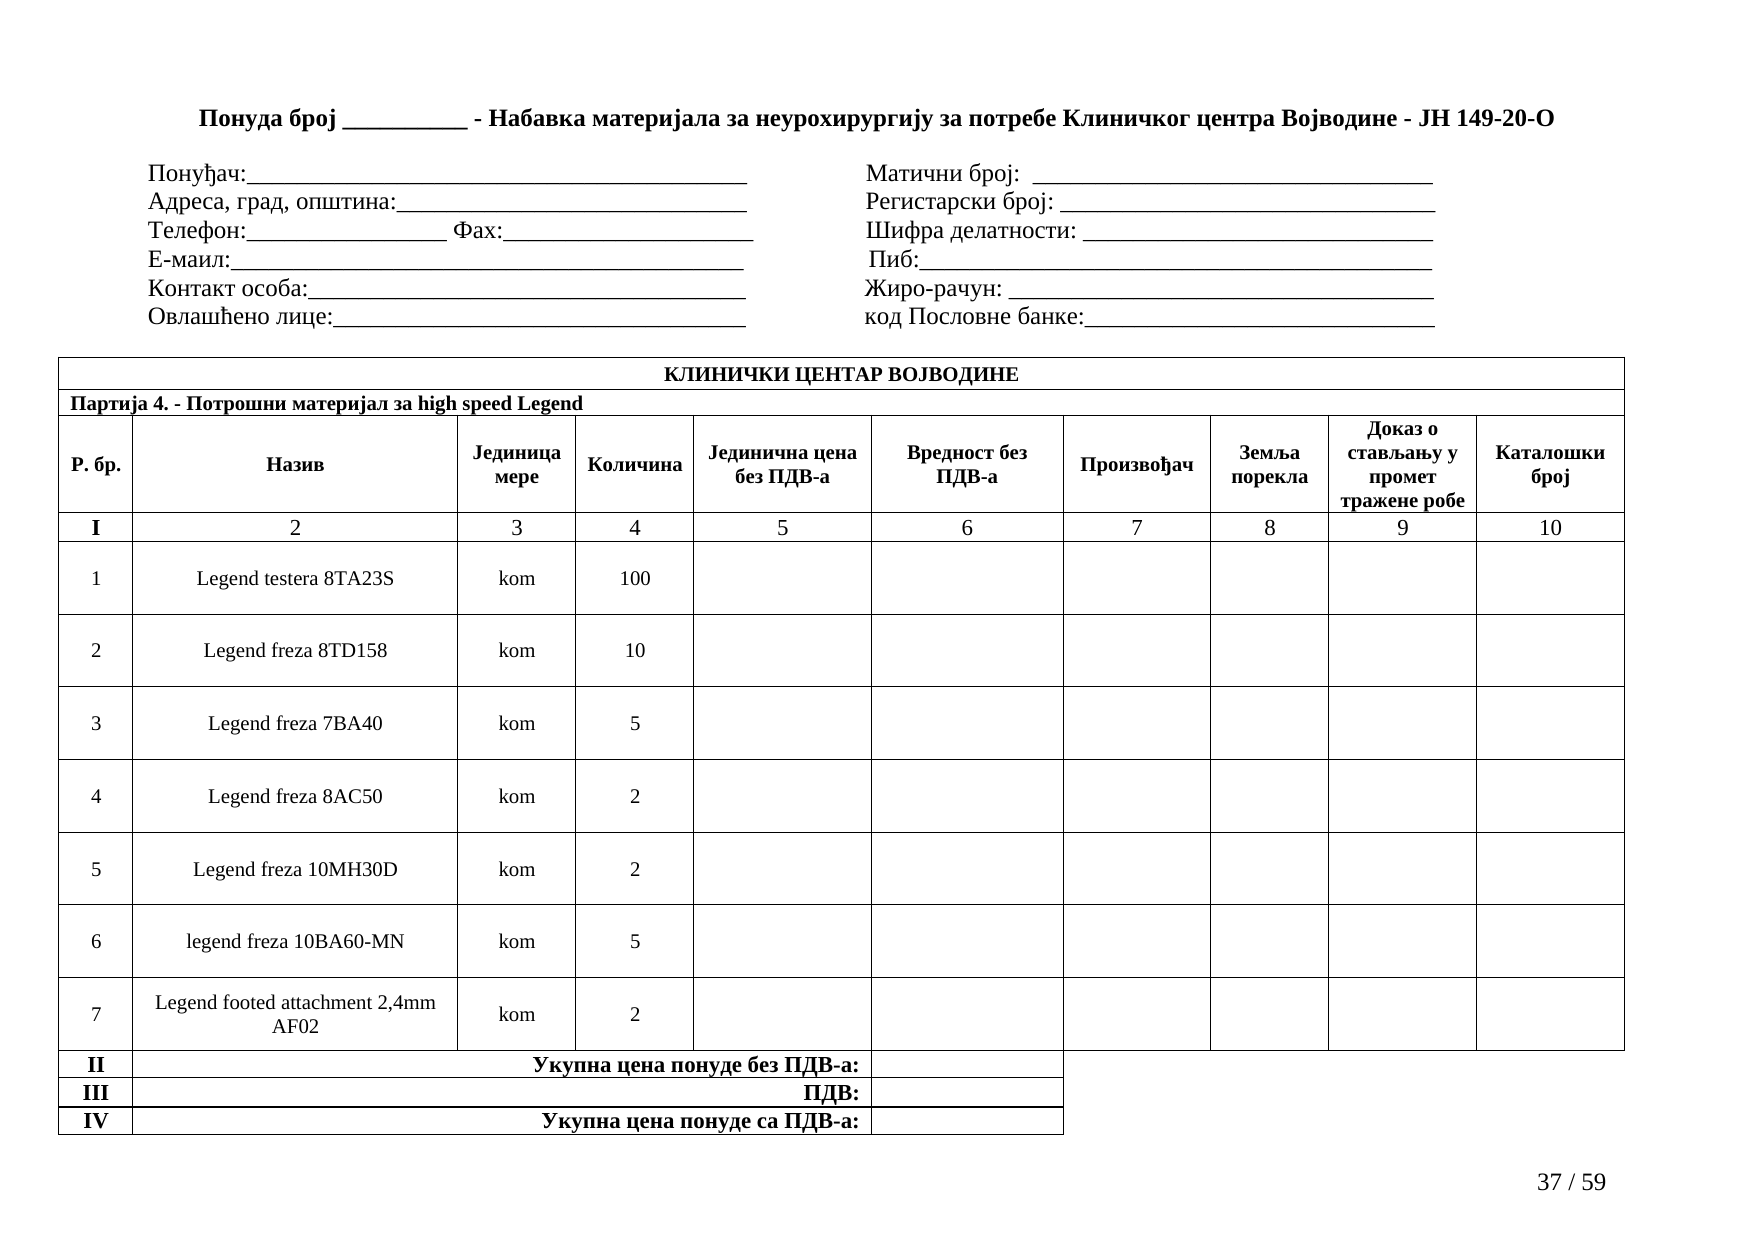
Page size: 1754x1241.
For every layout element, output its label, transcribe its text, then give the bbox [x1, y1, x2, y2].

table_cell [1064, 542, 1210, 613]
table_cell [872, 542, 1063, 613]
table_cell Доказ о стављању у промет тражене робе [1329, 416, 1476, 512]
table_cell 2 [576, 978, 693, 1050]
table_cell [1064, 833, 1210, 904]
table_cell [1477, 760, 1624, 832]
table_cell [694, 760, 871, 832]
table_cell 5 [576, 687, 693, 759]
table_cell [1211, 833, 1328, 904]
table_cell 10 [576, 615, 693, 686]
table_cell 3 [59, 687, 132, 759]
table_cell Произвођач [1064, 416, 1210, 512]
table_cell kom [458, 615, 575, 686]
table_cell 2 [133, 513, 457, 541]
text Понуда број __________ - Набавка материјала за неурохирургију за потребе Клиничког центра Војводине - ЈН 149-20-О [148, 103, 1606, 131]
table_cell 5 [59, 833, 132, 904]
table_cell [1064, 615, 1210, 686]
table_cell 100 [576, 542, 693, 613]
table_cell [872, 978, 1063, 1050]
table_cell [872, 687, 1063, 759]
table_cell [872, 1078, 1063, 1106]
table_cell [1329, 615, 1476, 686]
table_cell [1329, 687, 1476, 759]
table_cell kom [458, 687, 575, 759]
table_cell [872, 833, 1063, 904]
table_cell IV [59, 1108, 132, 1134]
table_cell Р. бр. [59, 416, 132, 512]
table_cell Партија 4. - Потрошни материјал за high speed Legend [59, 390, 1624, 414]
table_cell Legend freza 10MH30D [133, 833, 457, 904]
text Адреса, град, општина:____________________________ Регистарски број: ______________________________ [148, 186, 1606, 215]
table_cell [1477, 687, 1624, 759]
table_cell Укупна цена понуде са ПДВ-а: [133, 1108, 871, 1134]
table_cell [694, 833, 871, 904]
table_cell Јединична цена без ПДВ-а [694, 416, 871, 512]
table_cell [1477, 905, 1624, 977]
table_cell [1064, 978, 1210, 1050]
table_cell 6 [872, 513, 1063, 541]
table_cell [694, 542, 871, 613]
text Понуђач:________________________________________ Матични број: ________________________________ [148, 158, 1606, 186]
table_cell 8 [1211, 513, 1328, 541]
table_cell Legend freza 8AC50 [133, 760, 457, 832]
table_cell [872, 760, 1063, 832]
table_cell Каталошки број [1477, 416, 1624, 512]
table_cell [1477, 542, 1624, 613]
table_cell 10 [1477, 513, 1624, 541]
table_cell kom [458, 978, 575, 1050]
table_cell 5 [576, 905, 693, 977]
table_cell 2 [576, 833, 693, 904]
table_cell Legend testera 8TA23S [133, 542, 457, 613]
table_cell Земља порекла [1211, 416, 1328, 512]
table_cell 3 [458, 513, 575, 541]
table_cell [1211, 905, 1328, 977]
table_cell 2 [576, 760, 693, 832]
table_cell [694, 615, 871, 686]
table_cell Legend freza 7BA40 [133, 687, 457, 759]
table_cell [1211, 687, 1328, 759]
table_cell legend freza 10BA60-MN [133, 905, 457, 977]
table_cell [872, 1108, 1063, 1134]
table_cell [1329, 833, 1476, 904]
text Е-маил:_________________________________________ Пиб:_________________________________________ [148, 244, 1606, 273]
table_cell kom [458, 833, 575, 904]
table_cell 4 [59, 760, 132, 832]
table_cell [872, 905, 1063, 977]
table_cell [1329, 978, 1476, 1050]
table_cell [1477, 833, 1624, 904]
table_cell ПДВ: [133, 1078, 871, 1106]
table_cell 2 [59, 615, 132, 686]
table_cell [1064, 760, 1210, 832]
table_cell Количина [576, 416, 693, 512]
table_cell [1064, 905, 1210, 977]
table_cell [872, 1051, 1063, 1077]
table_cell I [59, 513, 132, 541]
text Телефон:________________ Фах:____________________ Шифра делатности: ____________________________ [148, 215, 1606, 244]
table_cell [1211, 542, 1328, 613]
table_cell kom [458, 905, 575, 977]
table_cell 6 [59, 905, 132, 977]
table_cell [872, 615, 1063, 686]
table_cell 9 [1329, 513, 1476, 541]
table_cell [1064, 687, 1210, 759]
table_cell kom [458, 542, 575, 613]
table_cell kom [458, 760, 575, 832]
table_cell [1211, 760, 1328, 832]
table_cell 1 [59, 542, 132, 613]
table_cell [1211, 615, 1328, 686]
table_header КЛИНИЧКИ ЦЕНТАР ВОЈВОДИНЕ [59, 358, 1624, 389]
table_cell [694, 978, 871, 1050]
table_cell 5 [694, 513, 871, 541]
table_cell Јединица мере [458, 416, 575, 512]
table_cell [1211, 978, 1328, 1050]
table_cell [1477, 978, 1624, 1050]
text Контакт особа:___________________________________ Жиро-рачун: __________________________________ [148, 273, 1606, 301]
table_cell [1329, 760, 1476, 832]
table_cell [1477, 615, 1624, 686]
text Овлашћено лице:_________________________________ код Пословне банке:____________________________ [148, 301, 1606, 330]
table_cell Назив [133, 416, 457, 512]
table_cell [694, 905, 871, 977]
table_cell II [59, 1051, 132, 1077]
table_cell Legend footed attachment 2,4mm AF02 [133, 978, 457, 1050]
table_cell 7 [59, 978, 132, 1050]
table_cell III [59, 1078, 132, 1106]
table_cell 4 [576, 513, 693, 541]
table_cell Вредност без ПДВ-а [872, 416, 1063, 512]
table_cell 7 [1064, 513, 1210, 541]
table_cell [694, 687, 871, 759]
table_cell [1329, 542, 1476, 613]
table_cell Укупна цена понуде без ПДВ-а: [133, 1051, 871, 1077]
table_cell [1329, 905, 1476, 977]
table_cell Legend freza 8TD158 [133, 615, 457, 686]
